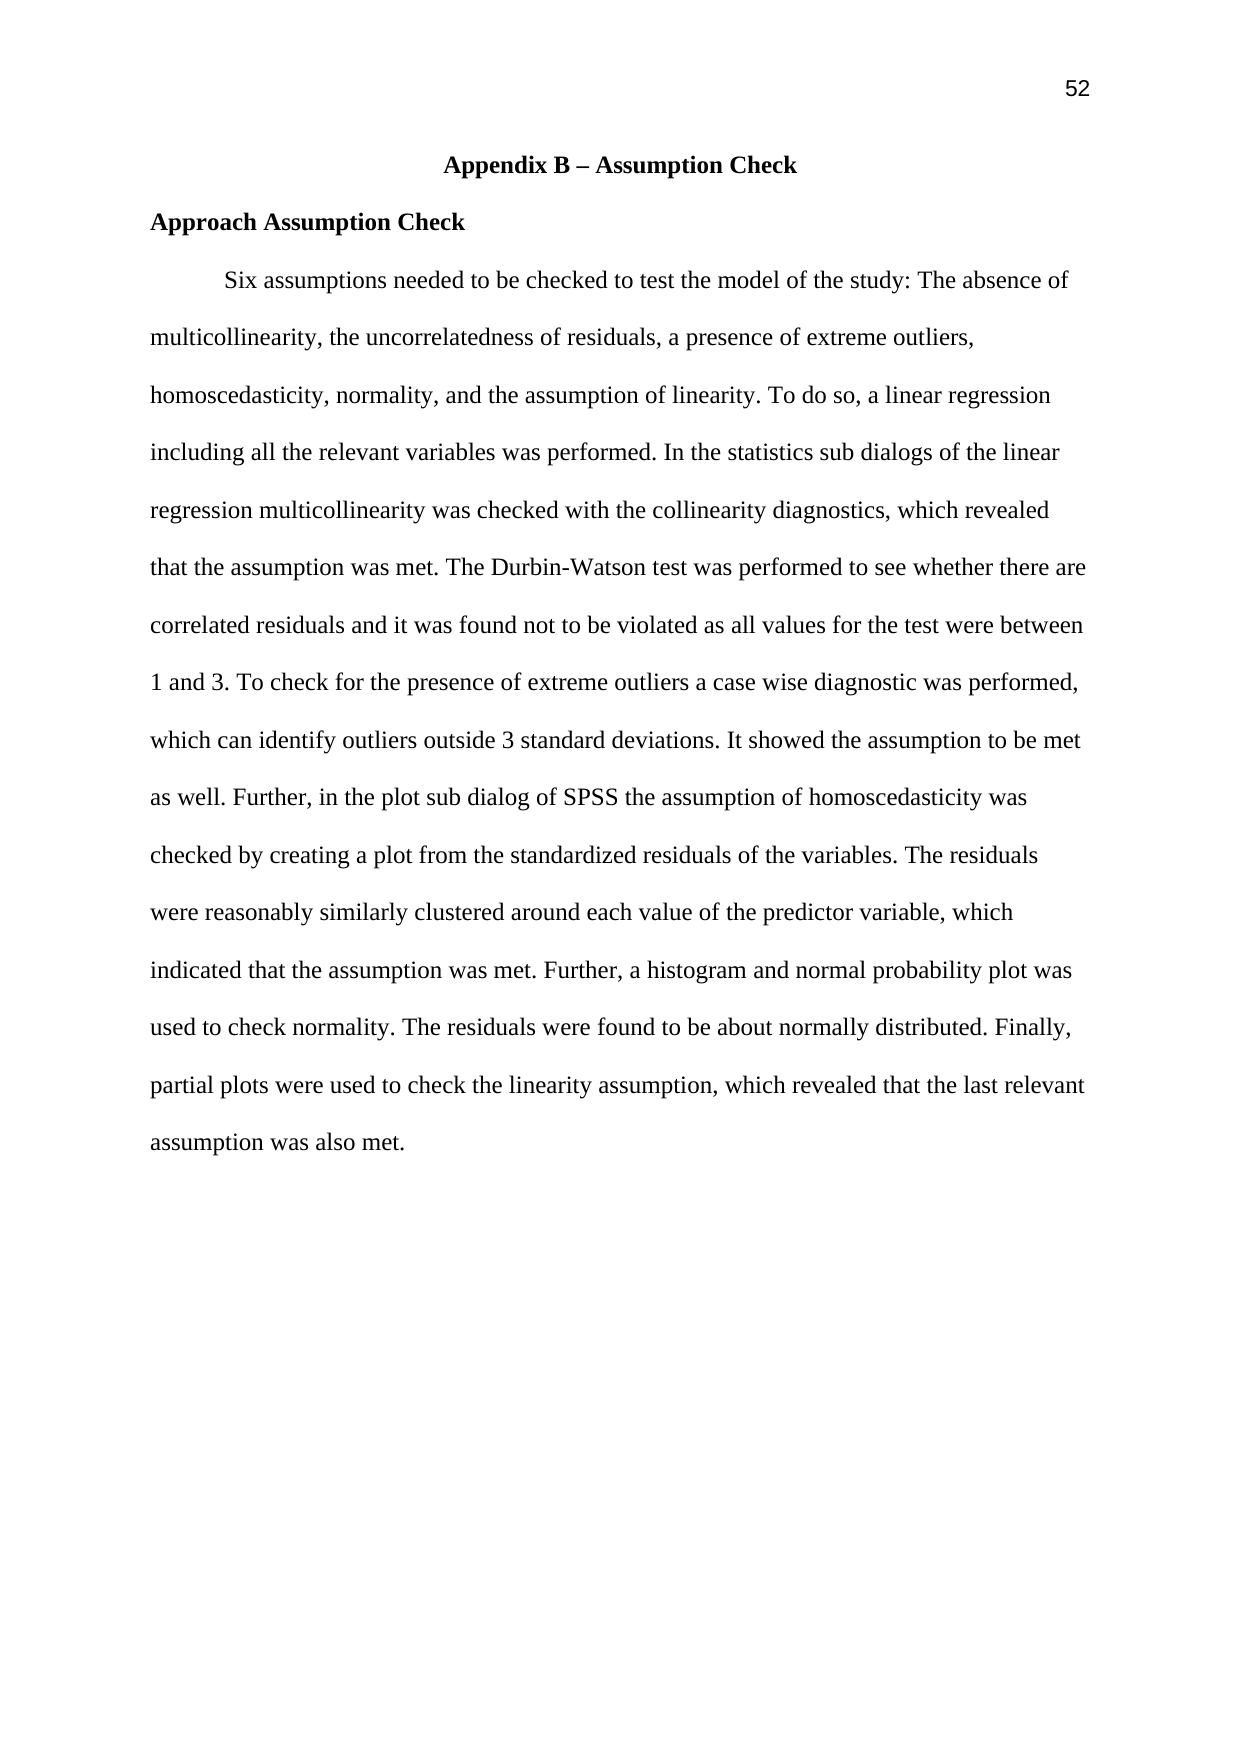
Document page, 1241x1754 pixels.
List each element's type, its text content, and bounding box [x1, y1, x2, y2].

text Approach Assumption Check [150, 207, 1090, 236]
text Six assumptions needed to be checked to test the model of the study: The absence of multicollinearity, the uncorrelatedness of residuals, a presence of extreme outliers, homoscedasticity, normality, and the assumption of linearity. To do so, a linear regression including all the relevant variables was performed. In the statistics sub dialogs of the linear regression multicollinearity was checked with the collinearity diagnostics, which revealed that the assumption was met. The Durbin-Watson test was performed to see whether there are correlated residuals and it was found not to be violated as all values for the test were between 1 and 3. To check for the presence of extreme outliers a case wise diagnostic was performed, which can identify outliers outside 3 standard deviations. It showed the assumption to be met as well. Further, in the plot sub dialog of SPSS the assumption of homoscedasticity was checked by creating a plot from the standardized residuals of the variables. The residuals were reasonably similarly clustered around each value of the predictor variable, which indicated that the assumption was met. Further, a histogram and normal probability plot was used to check normality. The residuals were found to be about normally distributed. Finally, partial plots were used to check the linearity assumption, which revealed that the last relevant assumption was also met. [150, 265, 1090, 1156]
text Appendix B – Assumption Check [150, 150, 1090, 179]
